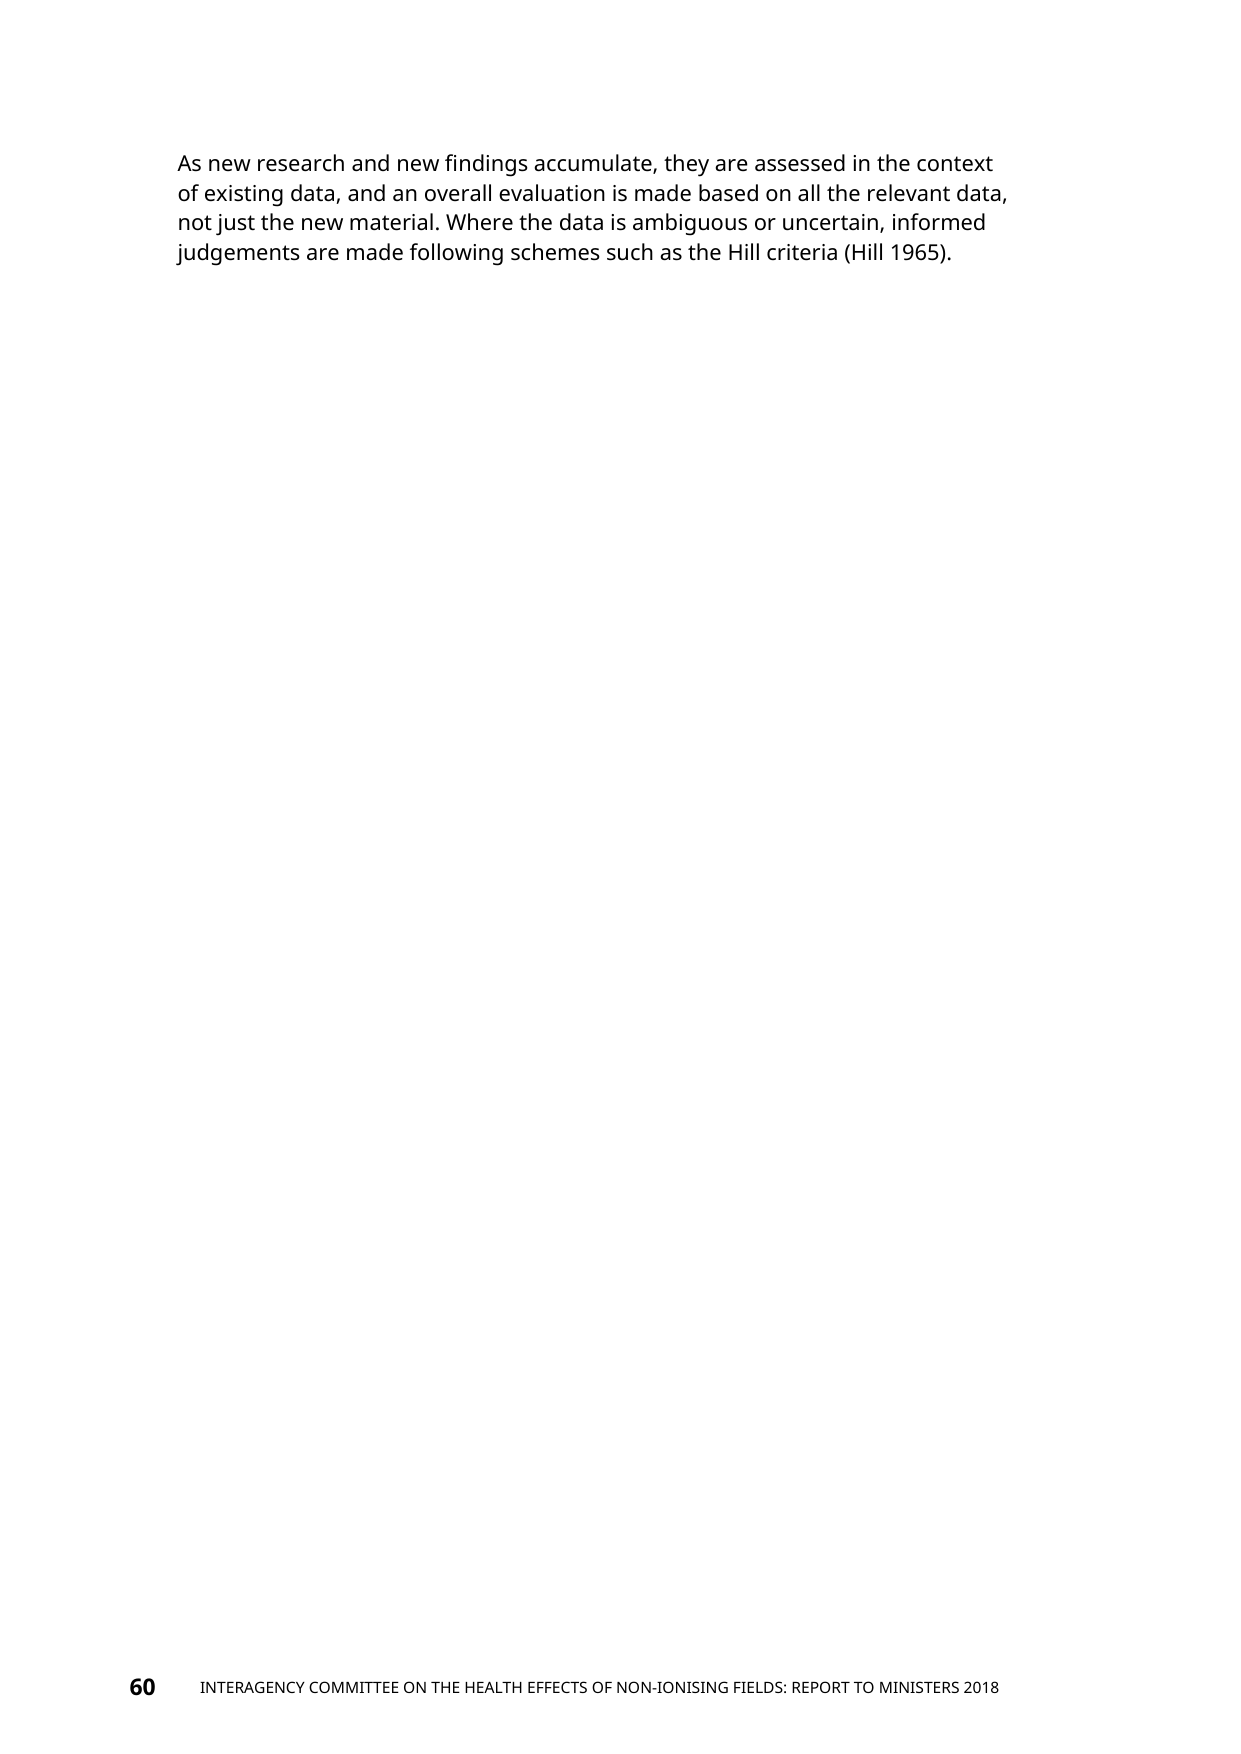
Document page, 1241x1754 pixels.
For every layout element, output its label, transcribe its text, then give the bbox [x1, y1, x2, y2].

text As new research and new findings accumulate, they are assessed in the context of existing data, and an overall evaluation is made based on all the relevant data, not just the new material. Where the data is ambiguous or uncertain, informed judgements are made following schemes such as the Hill criteria (Hill 1965). [177, 148, 1019, 267]
